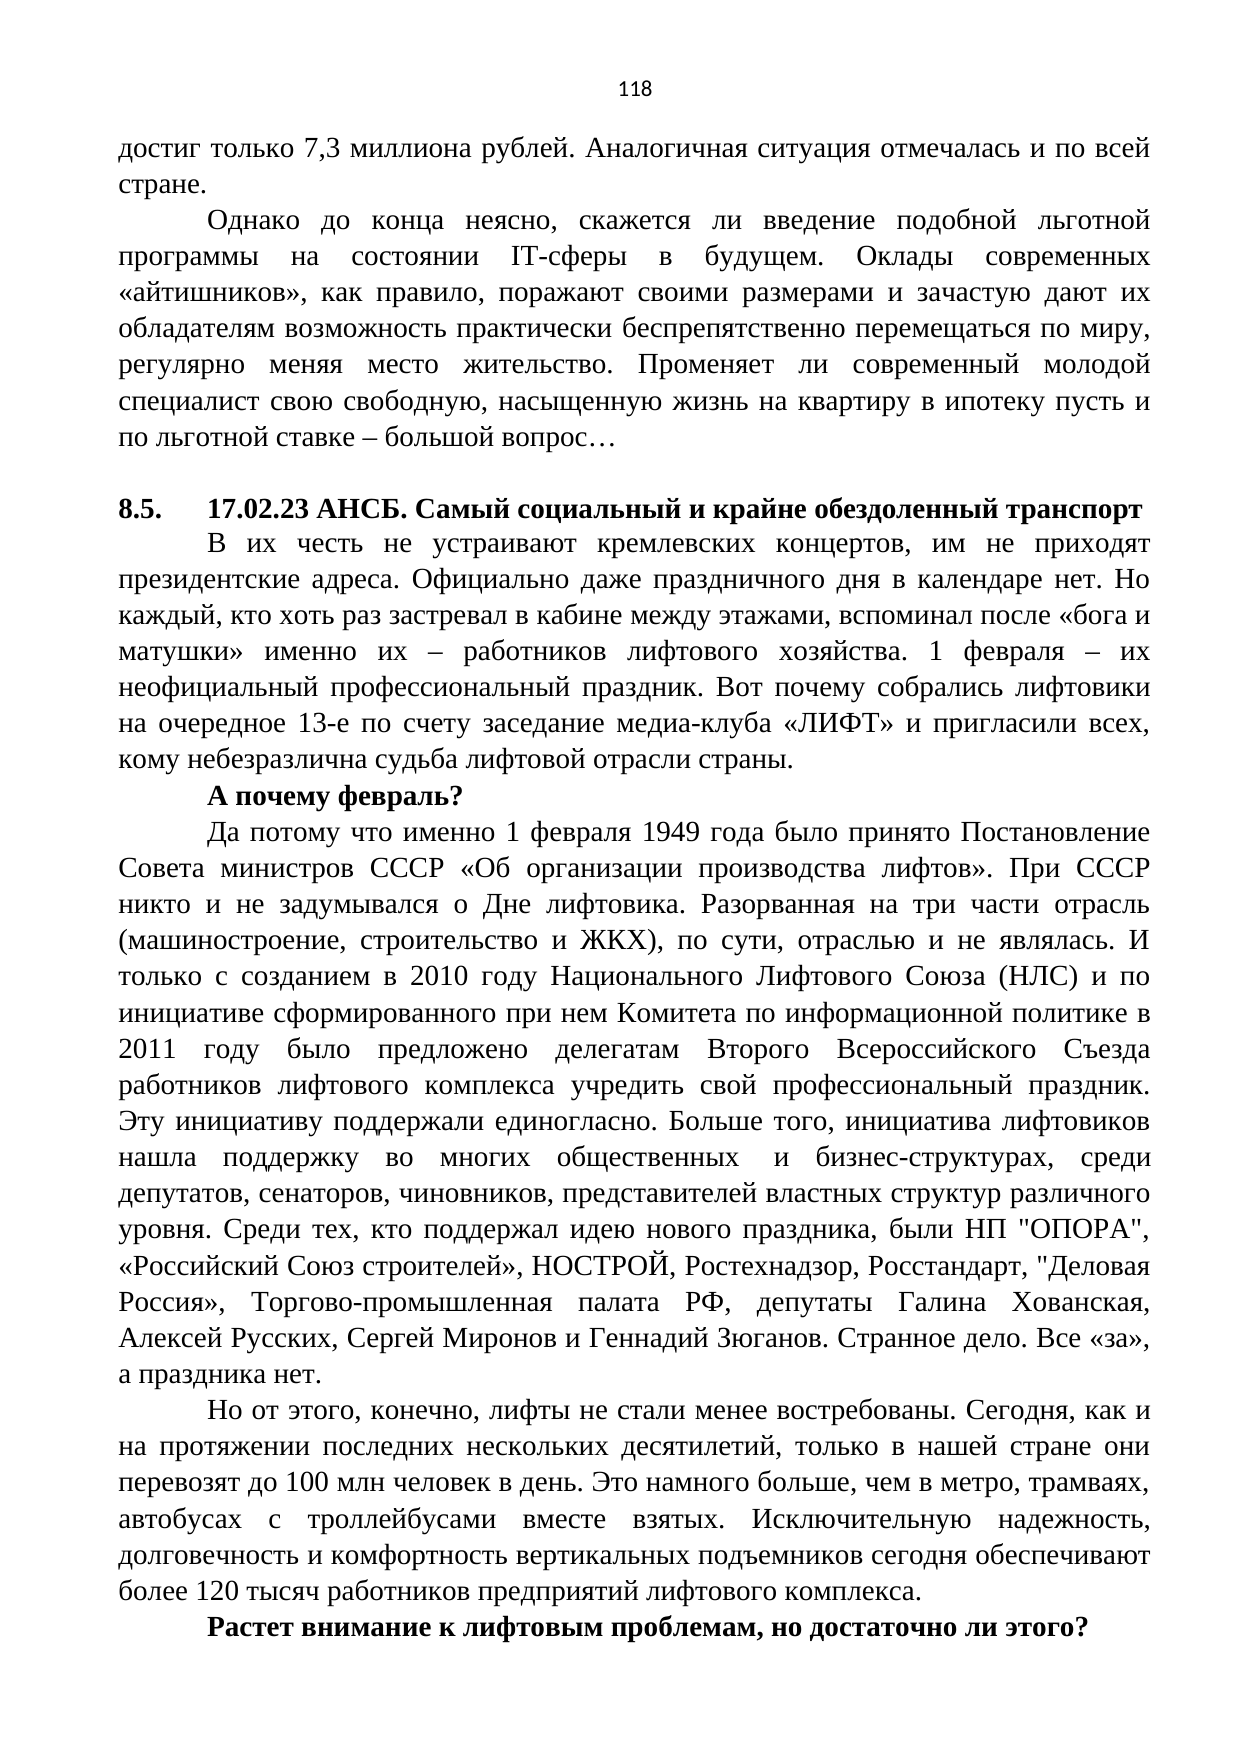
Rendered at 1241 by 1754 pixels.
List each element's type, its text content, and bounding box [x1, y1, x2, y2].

text Да потому что именно 1 февраля 1949 года было принято Постановление Совета министров СССР «Об организации производства лифтов». При СССР никто и не задумывался о Дне лифтовика. Разорванная на три части отрасль (машиностроение, строительство и ЖКХ), по сути, отраслью и не являлась. И только с созданием в 2010 году Национального Лифтового Союза (НЛС) и по инициативе сформированного при нем Комитета по информационной политике в 2011 году было предложено делегатам Второго Всероссийского Съезда работников лифтового комплекса учредить свой профессиональный праздник. Эту инициативу поддержали единогласно. Больше того, инициатива лифтовиков нашла поддержку во многих общественных и бизнес-структурах, среди депутатов, сенаторов, чиновников, представителей властных структур различного уровня. Среди тех, кто поддержал идею нового праздника, были НП "ОПОРА", «Российский Союз строителей», НОСТРОЙ, Ростехнадзор, Росстандарт, "Деловая Россия», Торгово-промышленная палата РФ, депутаты Галина Хованская, Алексей Русских, Сергей Миронов и Геннадий Зюганов. Странное дело. Все «за», а праздника нет. [118, 814, 1152, 1390]
text А почему февраль? [118, 778, 1152, 811]
text Но от этого, конечно, лифты не стали менее востребованы. Сегодня, как и на протяжении последних нескольких десятилетий, только в нашей стране они перевозят до 100 млн человек в день. Это намного больше, чем в метро, трамваях, автобусах с троллейбусами вместе взятых. Исключительную надежность, долговечность и комфортность вертикальных подъемников сегодня обеспечивают более 120 тысяч работников предприятий лифтового комплекса. [118, 1392, 1152, 1607]
text Однако до конца неясно, скажется ли введение подобной льготной программы на состоянии IT-сферы в будущем. Оклады современных «айтишников», как правило, поражают своими размерами и зачастую дают их обладателям возможность практически беспрепятственно перемещаться по миру, регулярно меняя место жительство. Променяет ли современный молодой специалист свою свободную, насыщенную жизнь на квартиру в ипотеку пусть и по льготной ставке – большой вопрос… [118, 202, 1152, 452]
subtitle 17.02.23 АНСБ. Самый социальный и крайне обездоленный транспорт [118, 491, 1152, 525]
text Растет внимание к лифтовым проблемам, но достаточно ли этого? [118, 1609, 1152, 1643]
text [118, 130, 1152, 199]
text В их честь не устраивают кремлевских концертов, им не приходят президентские адреса. Официально даже праздничного дня в календаре нет. Но каждый, кто хоть раз застревал в кабине между этажами, вспоминал после «бога и матушки» именно их – работников лифтового хозяйства. 1 февраля – их неофициальный профессиональный праздник. Вот почему собрались лифтовики на очередное 13-е по счету заседание медиа-клуба «ЛИФТ» и пригласили всех, кому небезразлична судьба лифтовой отрасли страны. [118, 525, 1152, 775]
